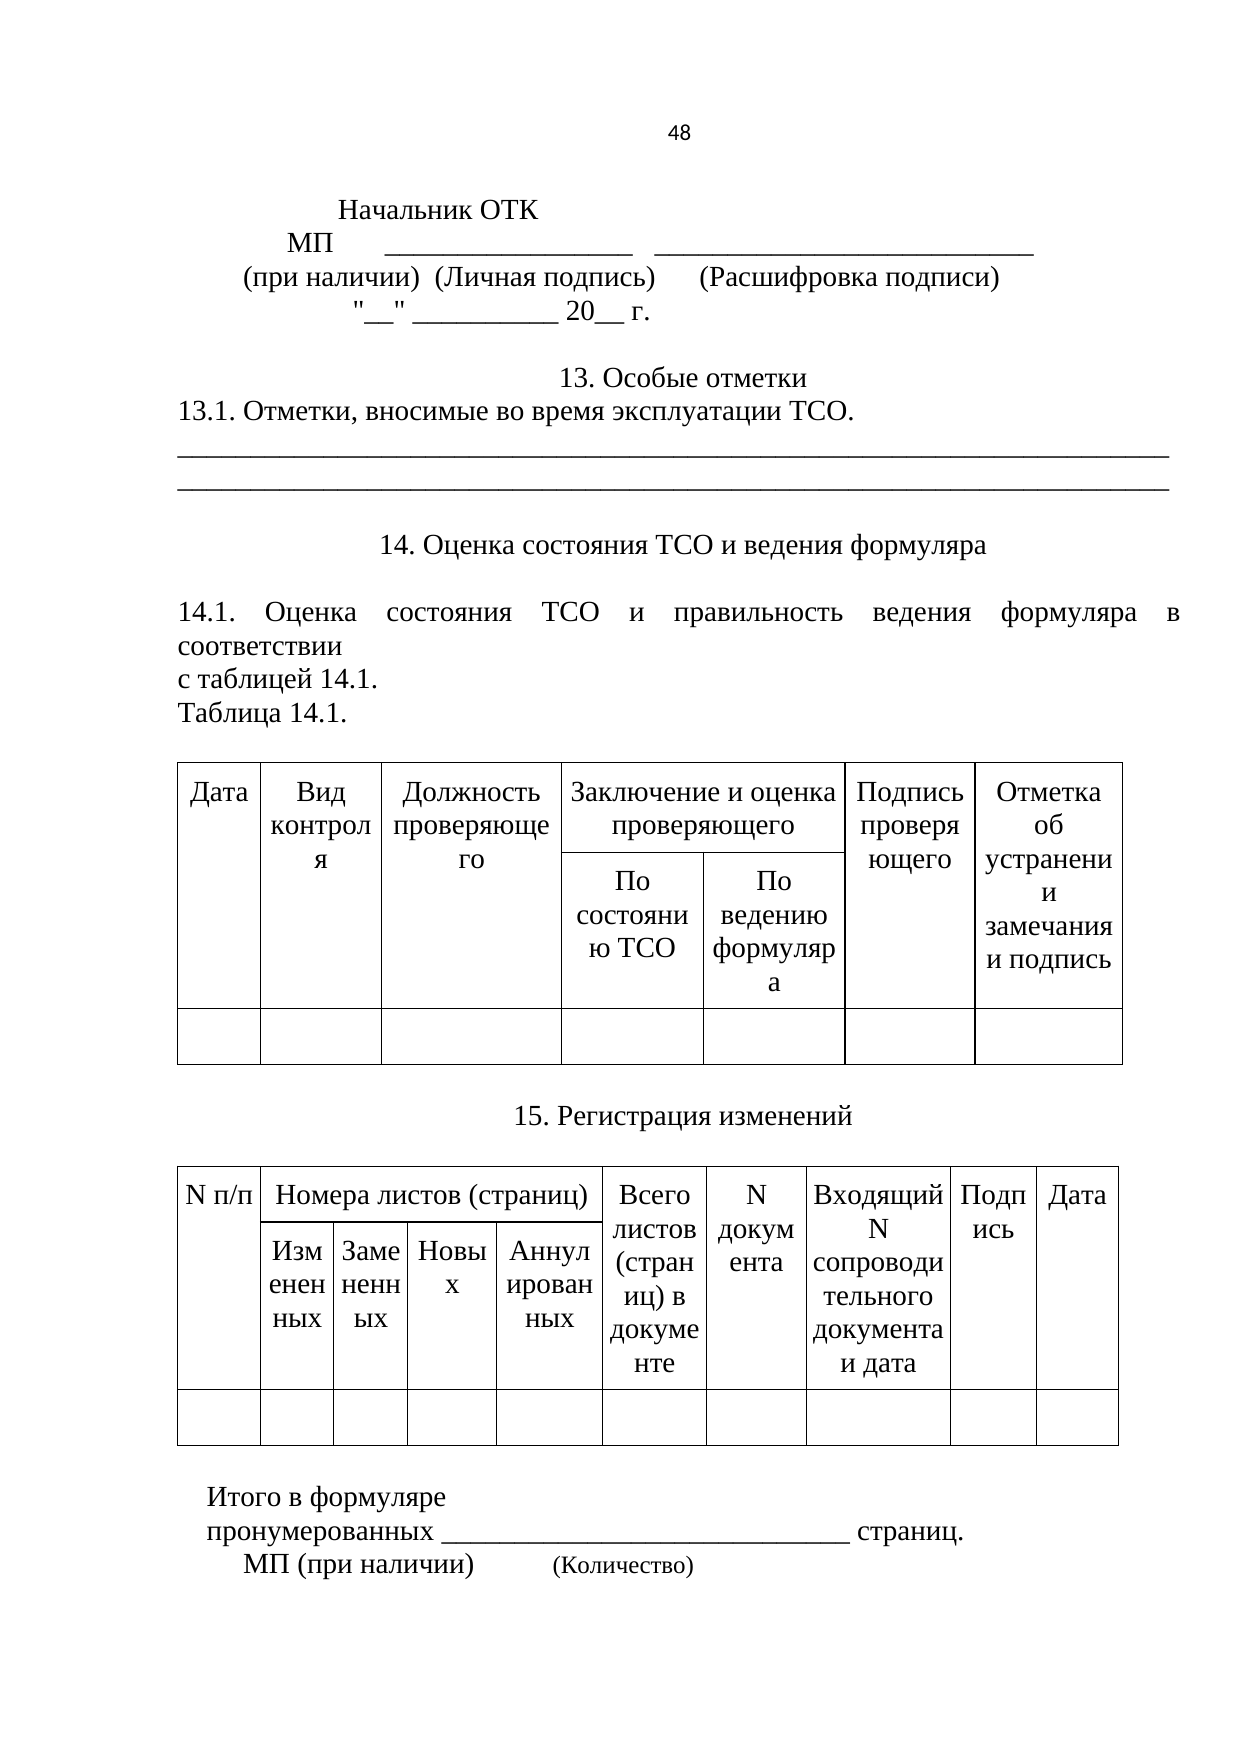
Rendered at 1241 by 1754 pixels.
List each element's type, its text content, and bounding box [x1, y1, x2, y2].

text Начальник ОТК [177, 192, 1181, 226]
text 13. Особые отметки [177, 360, 1181, 393]
text 13.1. Отметки, вносимые во время эксплуатации ТСО. [177, 393, 1181, 427]
table_cell [562, 1009, 703, 1064]
table_cell [178, 1390, 260, 1445]
table_cell [951, 1390, 1036, 1445]
table_header Дата [1037, 1167, 1118, 1389]
table_cell [846, 1009, 974, 1064]
text (при наличии) (Личная подпись) (Расшифровка подписи) [177, 259, 1181, 293]
text Итого в формуляре [177, 1479, 1181, 1513]
table_header Вид контроля [261, 763, 381, 1008]
table_header N п/п [178, 1167, 260, 1389]
text ____________________________________________________________________ [177, 460, 1181, 494]
text Таблица 14.1. [177, 695, 1181, 729]
table_cell [178, 1009, 260, 1064]
table_cell По ведению формуляра [704, 853, 844, 1008]
text 14. Оценка состояния ТСО и ведения формуляра [177, 527, 1181, 561]
table_cell [976, 1009, 1122, 1064]
text с таблицей 14.1. [177, 662, 1181, 695]
table_header Отметка об устранении замечания и подпись [976, 763, 1122, 1008]
table_header Подпись [951, 1167, 1036, 1389]
table_header Всего листов (страниц) в документе [603, 1167, 706, 1389]
table_header Входящий N сопроводительного документа и дата [807, 1167, 950, 1389]
table_cell [334, 1390, 407, 1445]
table_cell Измененных [261, 1223, 333, 1389]
table_cell [807, 1390, 950, 1445]
table_cell [497, 1390, 602, 1445]
table_cell Аннулированных [497, 1223, 602, 1389]
table_cell [704, 1009, 844, 1064]
table_cell Новых [408, 1223, 496, 1389]
table_header Дата [178, 763, 260, 1008]
table_cell [408, 1390, 496, 1445]
table_cell [603, 1390, 706, 1445]
table_cell [1037, 1390, 1118, 1445]
table_header Должность проверяющего [382, 763, 561, 1008]
table_cell [382, 1009, 561, 1064]
table_header Номера листов (страниц) [261, 1167, 602, 1221]
text "__" __________ 20__ г. [177, 293, 1181, 326]
text 15. Регистрация изменений [177, 1098, 1181, 1132]
table_cell Замененных [334, 1223, 407, 1389]
text МП _________________ __________________________ [177, 226, 1181, 259]
table_header Заключение и оценка проверяющего [562, 763, 844, 852]
text МП (при наличии) (Количество) [177, 1547, 1181, 1580]
table_cell [261, 1009, 381, 1064]
table_header N документа [707, 1167, 806, 1389]
table_cell По состоянию ТСО [562, 853, 703, 1008]
text 14.1. Оценка состояния ТСО и правильность ведения формуляра в соответствии [177, 594, 1181, 662]
table_header Подпись проверяющего [846, 763, 974, 1008]
text пронумерованных ____________________________ страниц. [177, 1513, 1181, 1547]
table_cell [707, 1390, 806, 1445]
table_cell [261, 1390, 333, 1445]
text ____________________________________________________________________ [177, 427, 1181, 460]
